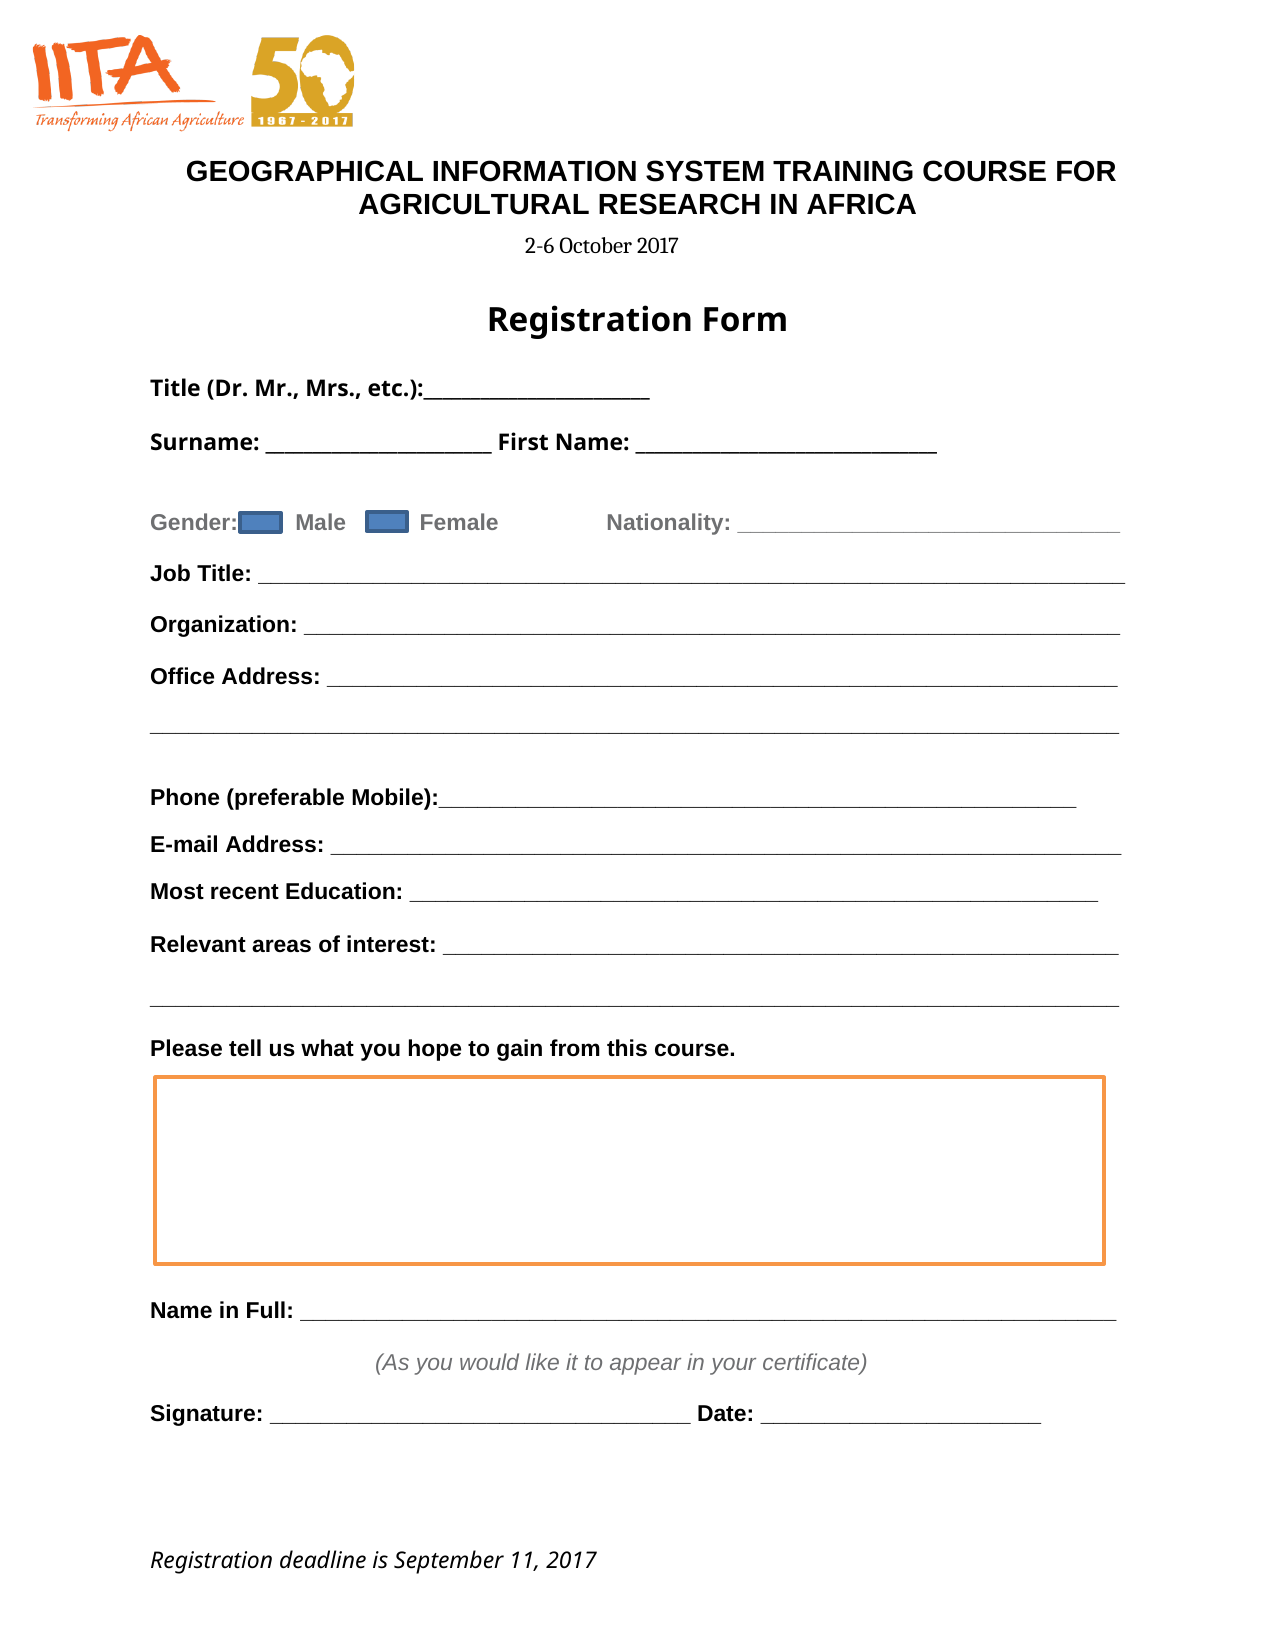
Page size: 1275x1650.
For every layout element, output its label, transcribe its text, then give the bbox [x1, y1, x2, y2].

text E-mail Address: ______________________________________________________________ [150, 831, 1125, 857]
text GEOGRAPHICAL INFORMATION SYSTEM TRAINING COURSE FOR AGRICULTURAL RESEARCH IN AFRICA [150, 153, 1125, 221]
text Title (Dr. Mr., Mrs., etc.):________________________ [150, 372, 1125, 403]
text Organization: ________________________________________________________________ [150, 611, 1125, 638]
text Signature: _________________________________ Date: ______________________ [150, 1400, 1125, 1427]
text ____________________________________________________________________________ [150, 710, 1125, 763]
picture [32, 35, 355, 133]
text Name in Full: ________________________________________________________________ [150, 1297, 1125, 1324]
text (As you would like it to appear in your certificate) [300, 1349, 1125, 1375]
text Phone (preferable Mobile):__________________________________________________ [150, 783, 1125, 810]
text Surname: ________________________ First Name: ________________________________ [150, 426, 1125, 457]
text Job Title: ____________________________________________________________________ [150, 560, 1125, 586]
text Please tell us what you hope to gain from this course. [150, 1035, 1125, 1062]
text Most recent Education: ______________________________________________________ [150, 878, 1125, 904]
text Registration Form [150, 296, 1125, 341]
text ____________________________________________________________________________ [150, 983, 1125, 1009]
text Office Address: ______________________________________________________________ [150, 663, 1125, 689]
text 2-6 October 2017 [450, 233, 1125, 259]
text Relevant areas of interest: _____________________________________________________ [150, 931, 1125, 958]
text Gender: Male Female Nationality: ______________________________ [150, 509, 1125, 535]
